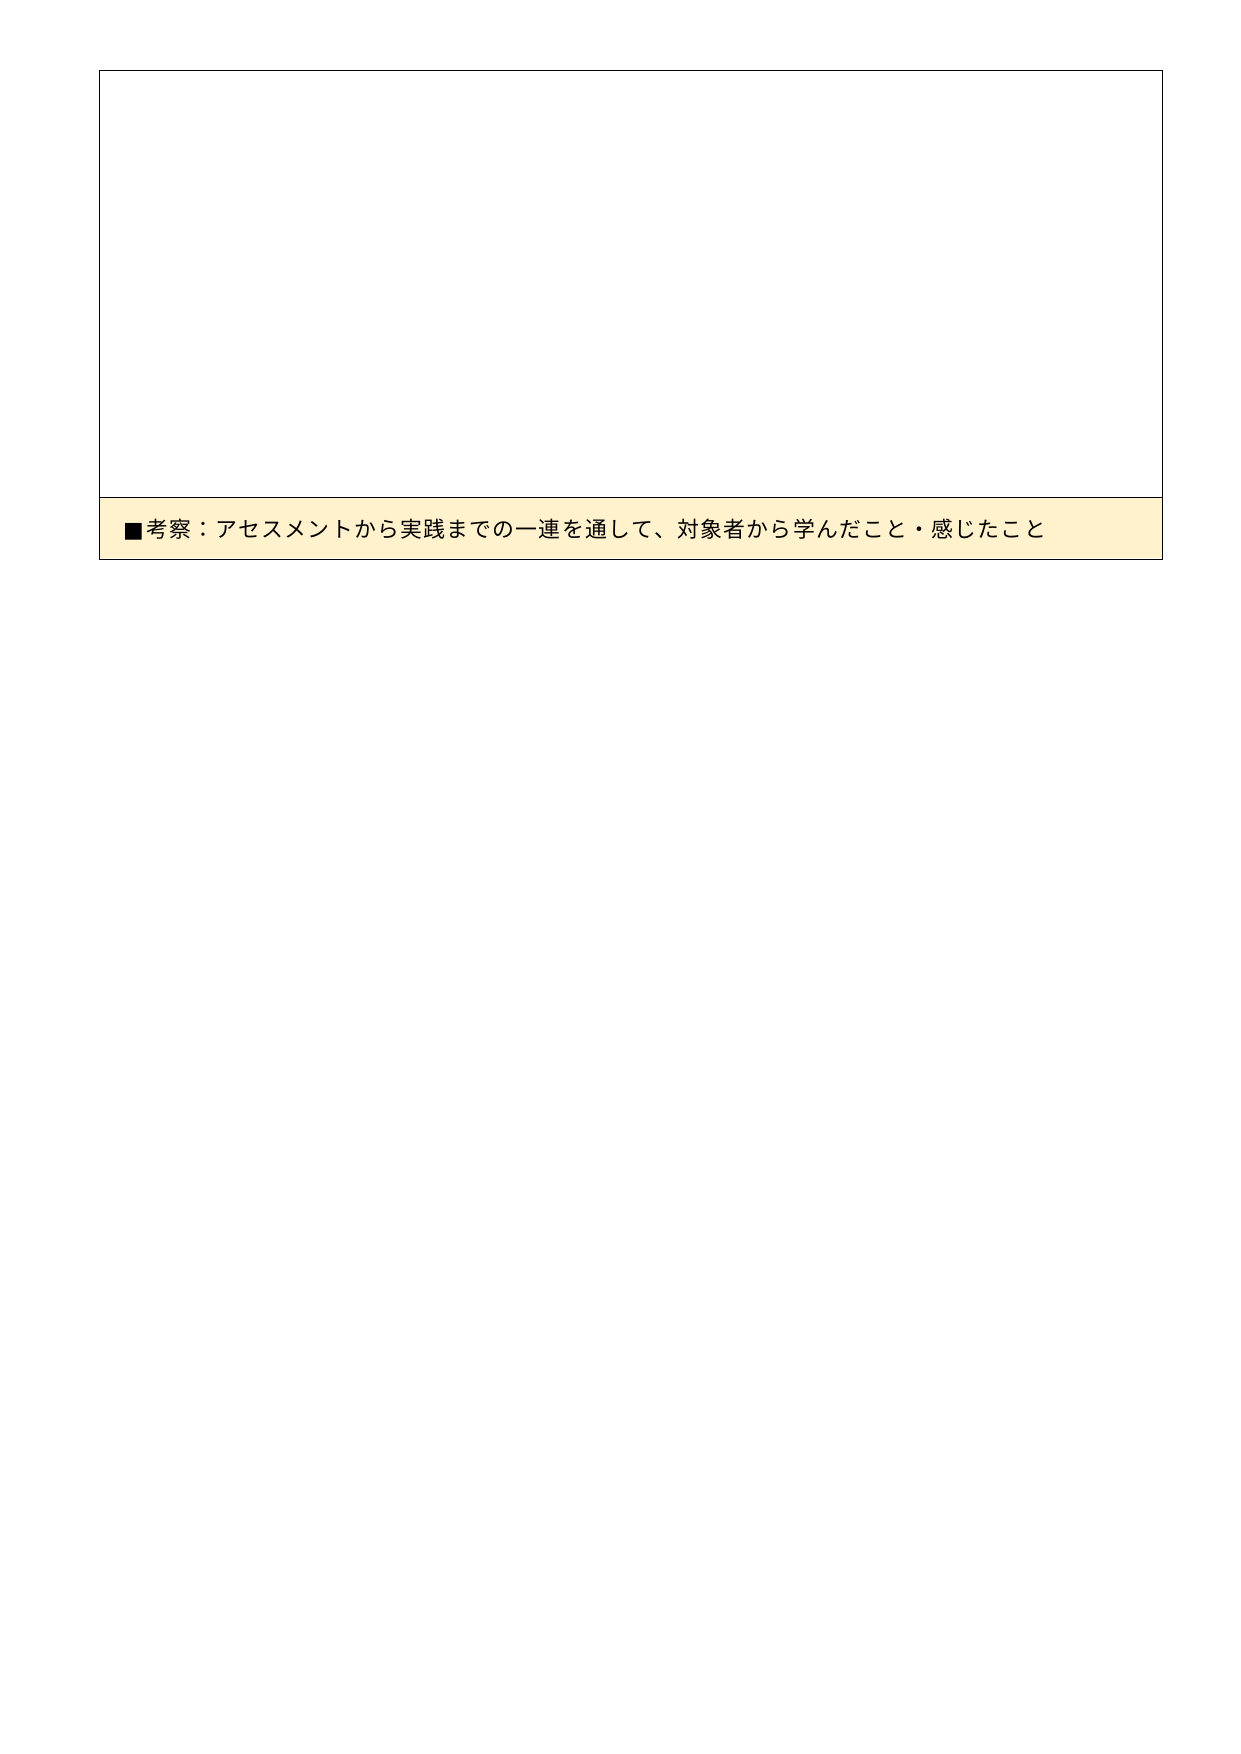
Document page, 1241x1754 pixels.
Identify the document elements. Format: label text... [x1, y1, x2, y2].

table_cell [100, 71, 1162, 497]
table_cell ■考察：アセスメントから実践までの一連を通して、対象者から学んだこと・感じたこと [100, 498, 1162, 558]
